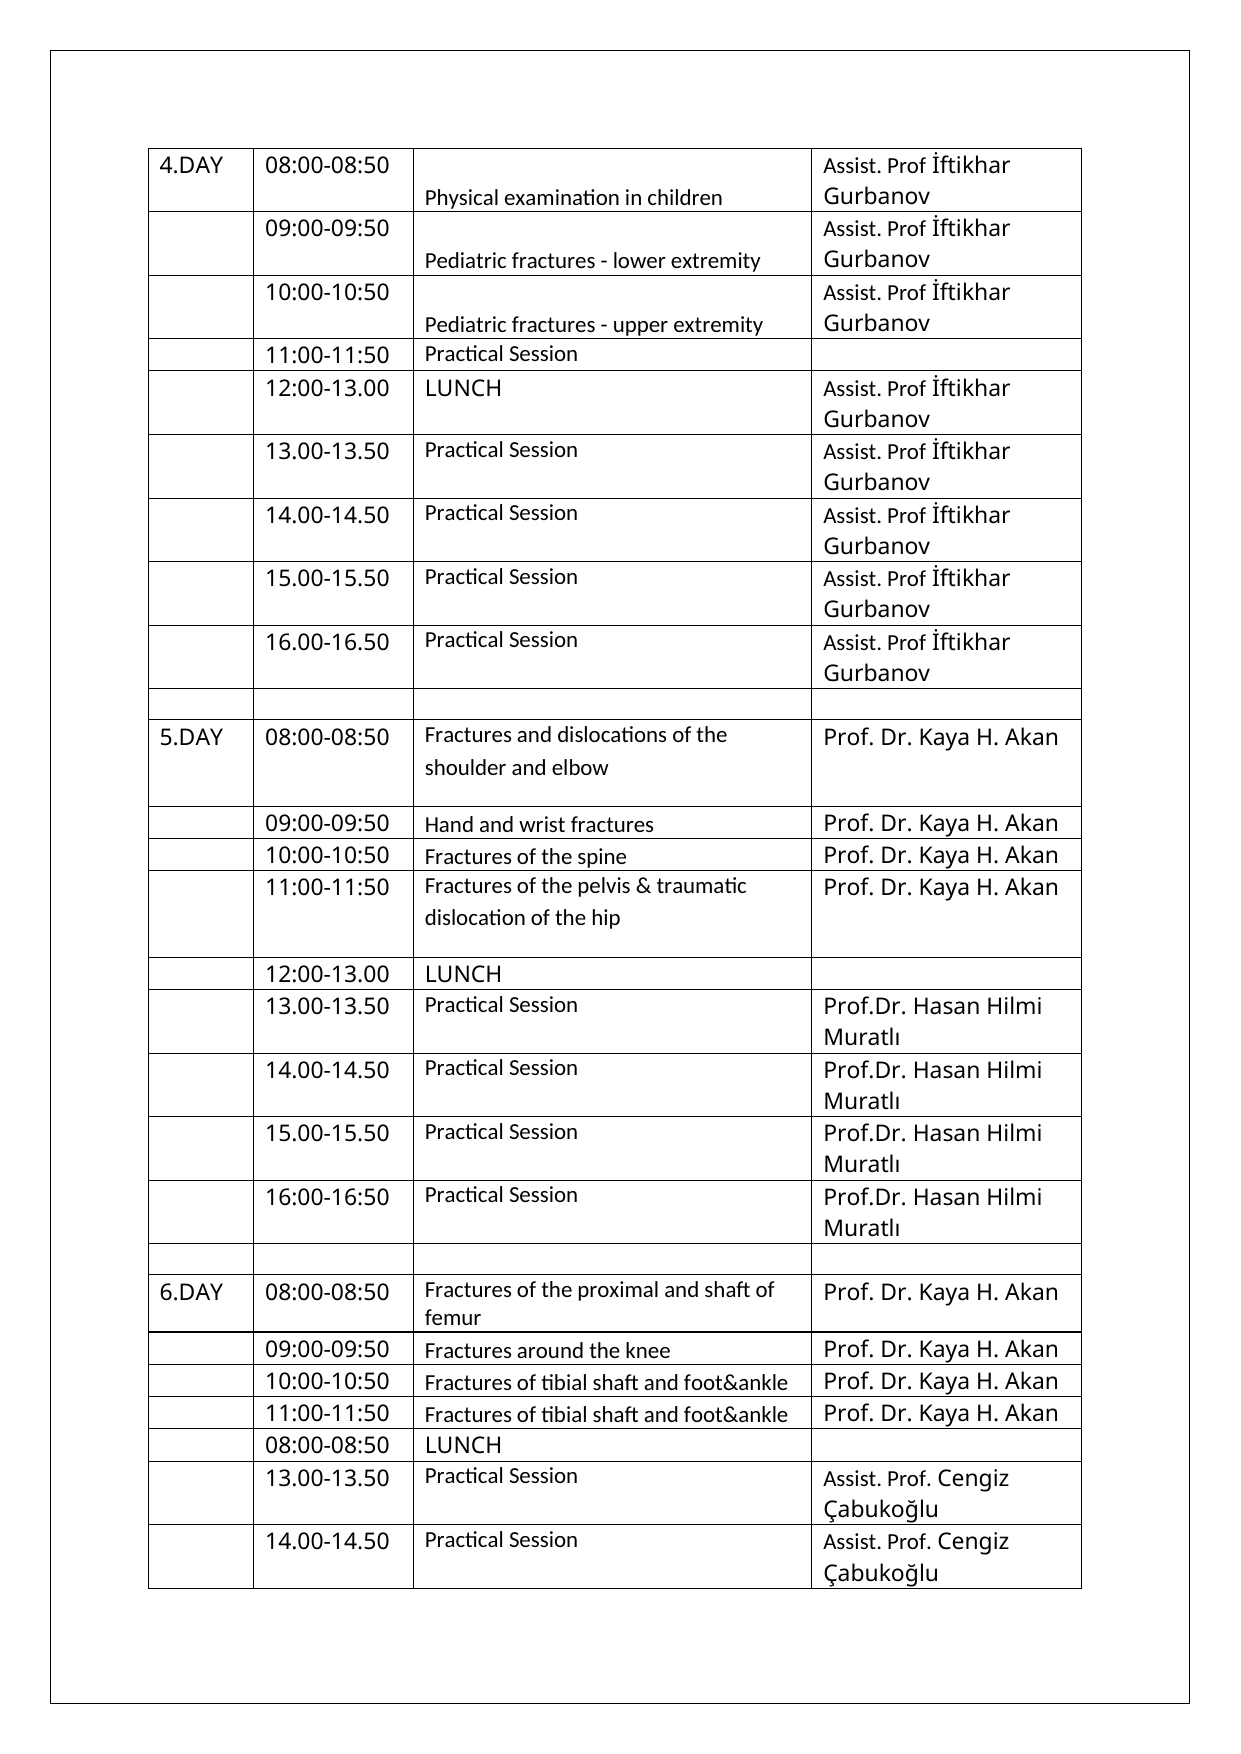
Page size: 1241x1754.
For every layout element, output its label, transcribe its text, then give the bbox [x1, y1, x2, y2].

table_cell [254, 1244, 413, 1274]
table_cell Prof.Dr. Hasan Hilmi Muratlı [812, 1054, 1081, 1116]
table_cell 5.DAY [149, 720, 253, 806]
table_cell Physical examination in children [414, 149, 811, 211]
table_cell [812, 339, 1081, 370]
table_cell Practical Session [414, 562, 811, 624]
table_cell [149, 371, 253, 434]
table_cell [812, 1244, 1081, 1274]
table_cell Assist. Prof İftikhar Gurbanov [812, 371, 1081, 434]
table_cell [149, 626, 253, 688]
table_cell Prof. Dr. Kaya H. Akan [812, 839, 1081, 870]
table_cell 10:00-10:50 [254, 1365, 413, 1396]
table_cell Prof. Dr. Kaya H. Akan [812, 1365, 1081, 1396]
table_cell 6.DAY [149, 1275, 253, 1331]
table_cell [149, 1181, 253, 1243]
table_cell Practical Session [414, 435, 811, 497]
table_cell [149, 1333, 253, 1364]
table_cell 12:00-13.00 [254, 371, 413, 434]
table_cell Prof. Dr. Kaya H. Akan [812, 1397, 1081, 1428]
table_cell [414, 689, 811, 719]
table_cell 13.00-13.50 [254, 1462, 413, 1524]
table_cell 08:00-08:50 [254, 1275, 413, 1331]
table_cell Practical Session [414, 1181, 811, 1243]
table_cell 08:00-08:50 [254, 1429, 413, 1461]
table_cell 15.00-15.50 [254, 1117, 413, 1179]
table_cell 14.00-14.50 [254, 1054, 413, 1116]
table_cell 13.00-13.50 [254, 435, 413, 497]
table_cell 16:00-16:50 [254, 1181, 413, 1243]
table_cell Prof. Dr. Kaya H. Akan [812, 720, 1081, 806]
table_cell [414, 1244, 811, 1274]
table_cell [149, 1462, 253, 1524]
table_cell [149, 562, 253, 624]
table_cell 16.00-16.50 [254, 626, 413, 688]
table_cell [149, 1365, 253, 1396]
table_cell Fractures of the proximal and shaft of femur [414, 1275, 811, 1331]
table_cell 08:00-08:50 [254, 720, 413, 806]
table_cell Fractures of tibial shaft and foot&ankle [414, 1365, 811, 1396]
table_cell 13.00-13.50 [254, 990, 413, 1052]
table_cell 4.DAY [149, 149, 253, 211]
table_cell [149, 1397, 253, 1428]
table_cell 09:00-09:50 [254, 1333, 413, 1364]
table_cell Prof.Dr. Hasan Hilmi Muratlı [812, 1117, 1081, 1179]
table_cell 09:00-09:50 [254, 212, 413, 274]
table_cell Practical Session [414, 1525, 811, 1588]
table_cell Prof. Dr. Kaya H. Akan [812, 1275, 1081, 1331]
table_cell 12:00-13.00 [254, 958, 413, 989]
table_cell [149, 1244, 253, 1274]
table_cell [149, 499, 253, 561]
table_cell Pediatric fractures - upper extremity [414, 276, 811, 338]
table_cell Fractures around the knee [414, 1333, 811, 1364]
table_cell [149, 807, 253, 838]
table_cell 08:00-08:50 [254, 149, 413, 211]
table_cell Practical Session [414, 1462, 811, 1524]
table_cell Fractures of tibial shaft and foot&ankle [414, 1397, 811, 1428]
table_cell Prof.Dr. Hasan Hilmi Muratlı [812, 990, 1081, 1052]
table_cell [149, 435, 253, 497]
table_cell Assist. Prof İftikhar Gurbanov [812, 626, 1081, 688]
table_cell [149, 1054, 253, 1116]
table_cell 11:00-11:50 [254, 1397, 413, 1428]
table_cell 14.00-14.50 [254, 1525, 413, 1588]
table_cell 11:00-11:50 [254, 871, 413, 957]
table_cell LUNCH [414, 1429, 811, 1461]
table_cell Practical Session [414, 339, 811, 370]
table_cell [149, 339, 253, 370]
table_cell [149, 1117, 253, 1179]
table_cell Assist. Prof İftikhar Gurbanov [812, 435, 1081, 497]
table_cell Practical Session [414, 499, 811, 561]
table_cell 09:00-09:50 [254, 807, 413, 838]
table_cell [149, 958, 253, 989]
table_cell Practical Session [414, 990, 811, 1052]
table_cell [812, 689, 1081, 719]
table_cell Assist. Prof İftikhar Gurbanov [812, 499, 1081, 561]
table_cell [149, 689, 253, 719]
table_cell Prof. Dr. Kaya H. Akan [812, 871, 1081, 957]
table_cell [149, 990, 253, 1052]
table_cell Assist. Prof. Cengiz Çabukoğlu [812, 1462, 1081, 1524]
table_cell 11:00-11:50 [254, 339, 413, 370]
table_cell Prof. Dr. Kaya H. Akan [812, 807, 1081, 838]
table_cell [149, 276, 253, 338]
table_cell [812, 958, 1081, 989]
table_cell Practical Session [414, 1117, 811, 1179]
table_cell [149, 212, 253, 274]
table_cell 15.00-15.50 [254, 562, 413, 624]
table_cell Assist. Prof İftikhar Gurbanov [812, 276, 1081, 338]
table_cell Assist. Prof İftikhar Gurbanov [812, 212, 1081, 274]
table_cell 10:00-10:50 [254, 276, 413, 338]
table_cell [149, 871, 253, 957]
table_cell Fractures of the pelvis & traumatic dislocation of the hip [414, 871, 811, 957]
table_cell Pediatric fractures - lower extremity [414, 212, 811, 274]
table_cell Assist. Prof İftikhar Gurbanov [812, 562, 1081, 624]
table_cell 14.00-14.50 [254, 499, 413, 561]
table_cell Fractures and dislocations of the shoulder and elbow [414, 720, 811, 806]
table_cell Fractures of the spine [414, 839, 811, 870]
table_cell Hand and wrist fractures [414, 807, 811, 838]
table_cell Prof. Dr. Kaya H. Akan [812, 1333, 1081, 1364]
table_cell LUNCH [414, 371, 811, 434]
table_cell 10:00-10:50 [254, 839, 413, 870]
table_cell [812, 149, 1081, 211]
table_cell Practical Session [414, 1054, 811, 1116]
table_cell Practical Session [414, 626, 811, 688]
table_cell [149, 1525, 253, 1588]
table_cell [149, 839, 253, 870]
table_cell [149, 1429, 253, 1461]
table_cell Prof.Dr. Hasan Hilmi Muratlı [812, 1181, 1081, 1243]
table_cell LUNCH [414, 958, 811, 989]
table_cell [254, 689, 413, 719]
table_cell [812, 1525, 1081, 1588]
table_cell [812, 1429, 1081, 1461]
